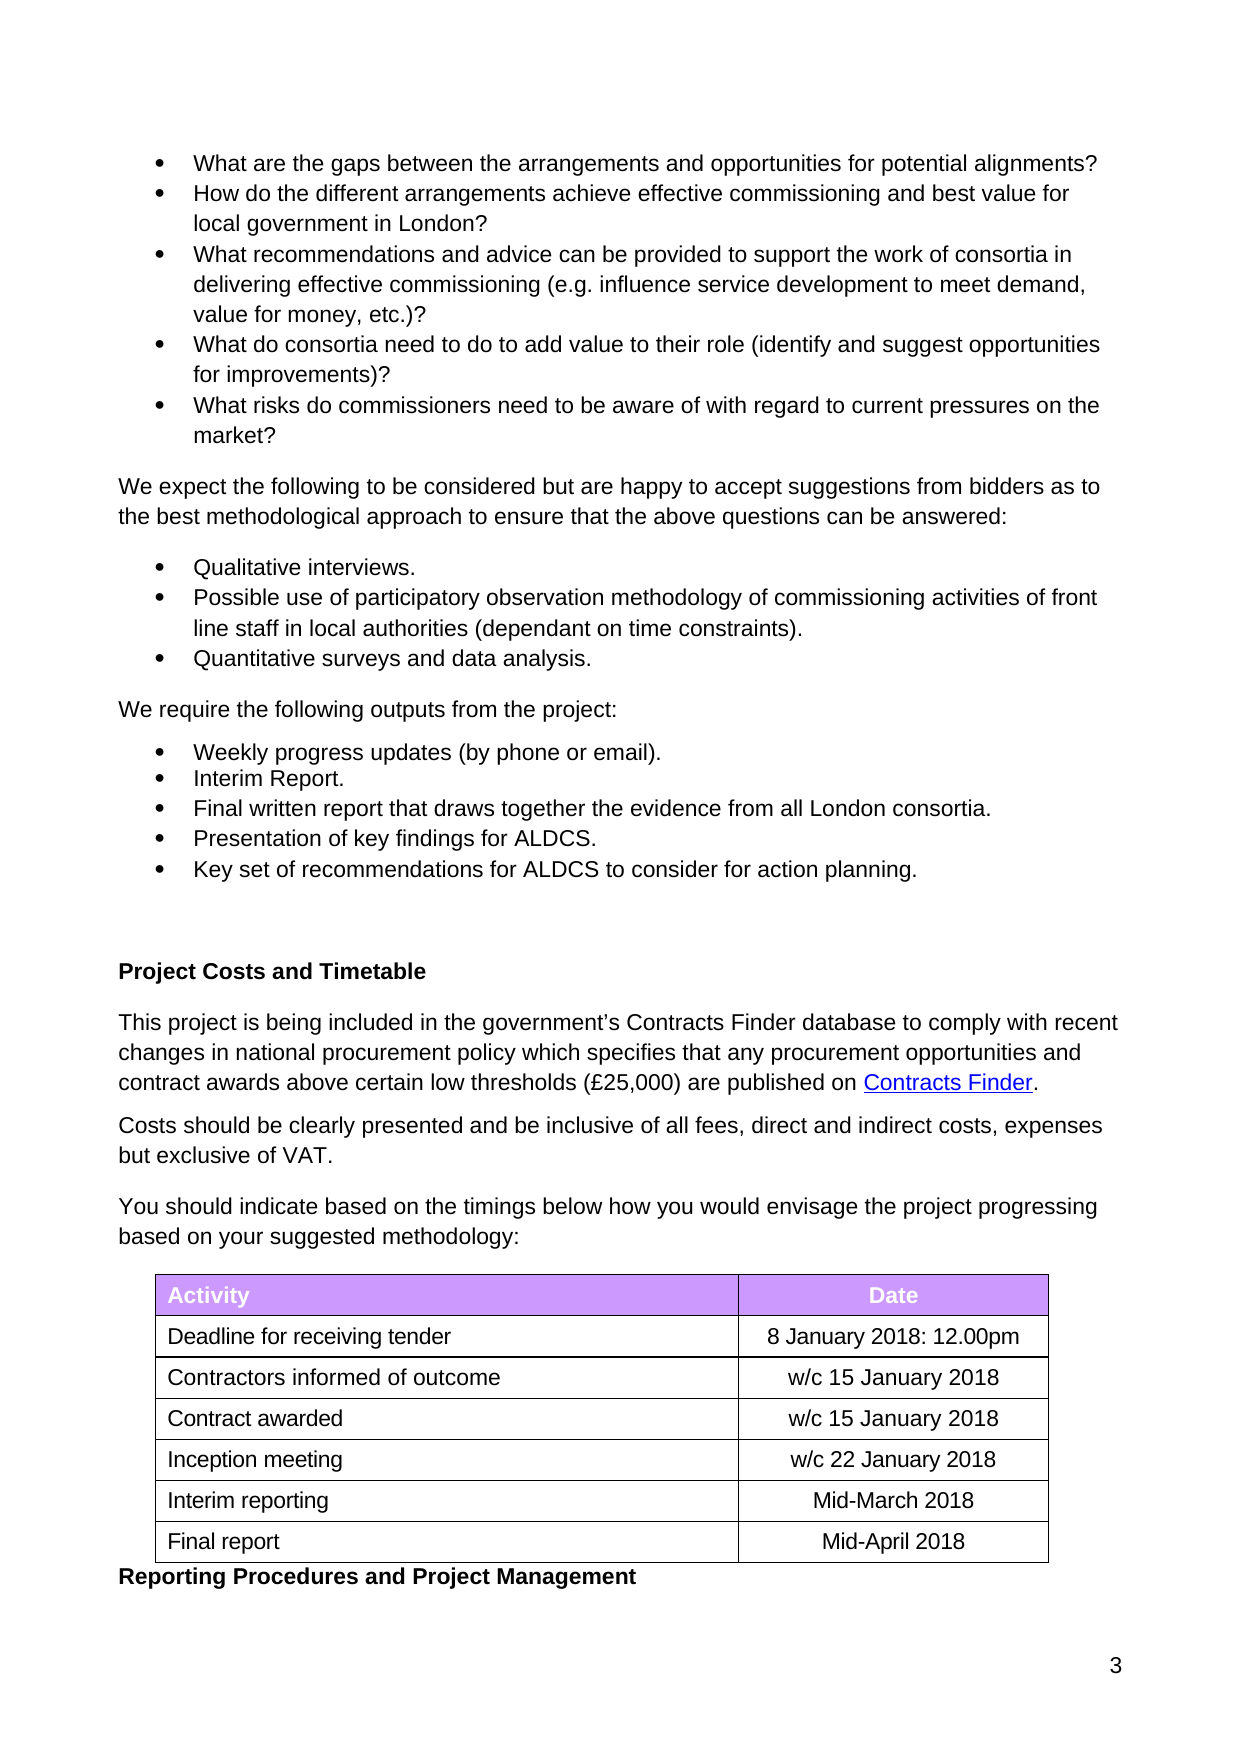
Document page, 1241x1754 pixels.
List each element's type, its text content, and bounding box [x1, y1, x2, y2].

table_cell w/c 15 January 2018 [739, 1399, 1048, 1438]
list What recommendations and advice can be provided to support the work of consortia in delivering effective commissioning (e.g. influence service development to meet demand, value for money, etc.)? [156, 241, 1122, 327]
list Final written report that draws together the evidence from all London consortia. [156, 795, 1122, 821]
text Costs should be clearly presented and be inclusive of all fees, direct and indirect costs, expenses but exclusive of VAT. [118, 1112, 1122, 1168]
list Key set of recommendations for ALDCS to consider for action planning. [156, 856, 1122, 882]
list What risks do commissioners need to be aware of with regard to current pressures on the market? [156, 392, 1122, 448]
list Presentation of key findings for ALDCS. [156, 825, 1122, 852]
table_cell Contractors informed of outcome [156, 1358, 738, 1397]
text We require the following outputs from the project: [118, 696, 1122, 722]
table_cell Mid-April 2018 [739, 1522, 1048, 1562]
list Interim Report. [156, 765, 1122, 791]
table_cell Mid-March 2018 [739, 1481, 1048, 1521]
list Quantitative surveys and data analysis. [156, 645, 1122, 671]
table_cell w/c 15 January 2018 [739, 1358, 1048, 1397]
list How do the different arrangements achieve effective commissioning and best value for local government in London? [156, 180, 1122, 237]
list What do consortia need to do to add value to their role (identify and suggest opportunities for improvements)? [156, 331, 1122, 388]
list What are the gaps between the arrangements and opportunities for potential alignments? [156, 150, 1122, 176]
table_cell w/c 22 January 2018 [739, 1440, 1048, 1479]
text Reporting Procedures and Project Management [118, 1563, 1122, 1589]
table_cell Deadline for receiving tender [156, 1316, 738, 1356]
table_cell 8 January 2018: 12.00pm [739, 1316, 1048, 1356]
table_header Activity [156, 1275, 738, 1315]
text This project is being included in the government’s Contracts Finder database to comply with recent changes in national procurement policy which specifies that any procurement opportunities and contract awards above certain low thresholds (£25,000) are published on Contracts Finder. [118, 1009, 1122, 1095]
table_cell Contract awarded [156, 1399, 738, 1438]
table_cell Interim reporting [156, 1481, 738, 1521]
table_cell Final report [156, 1522, 738, 1562]
text You should indicate based on the timings below how you would envisage the project progressing based on your suggested methodology: [118, 1193, 1122, 1249]
table_cell Inception meeting [156, 1440, 738, 1479]
table_header Date [739, 1275, 1048, 1315]
list Weekly progress updates (by phone or email). [156, 738, 1122, 765]
list Possible use of participatory observation methodology of commissioning activities of front line staff in local authorities (dependant on time constraints). [156, 584, 1122, 641]
text Project Costs and Timetable [118, 958, 1122, 984]
text We expect the following to be considered but are happy to accept suggestions from bidders as to the best methodological approach to ensure that the above questions can be answered: [118, 473, 1122, 529]
list Qualitative interviews. [156, 554, 1122, 581]
